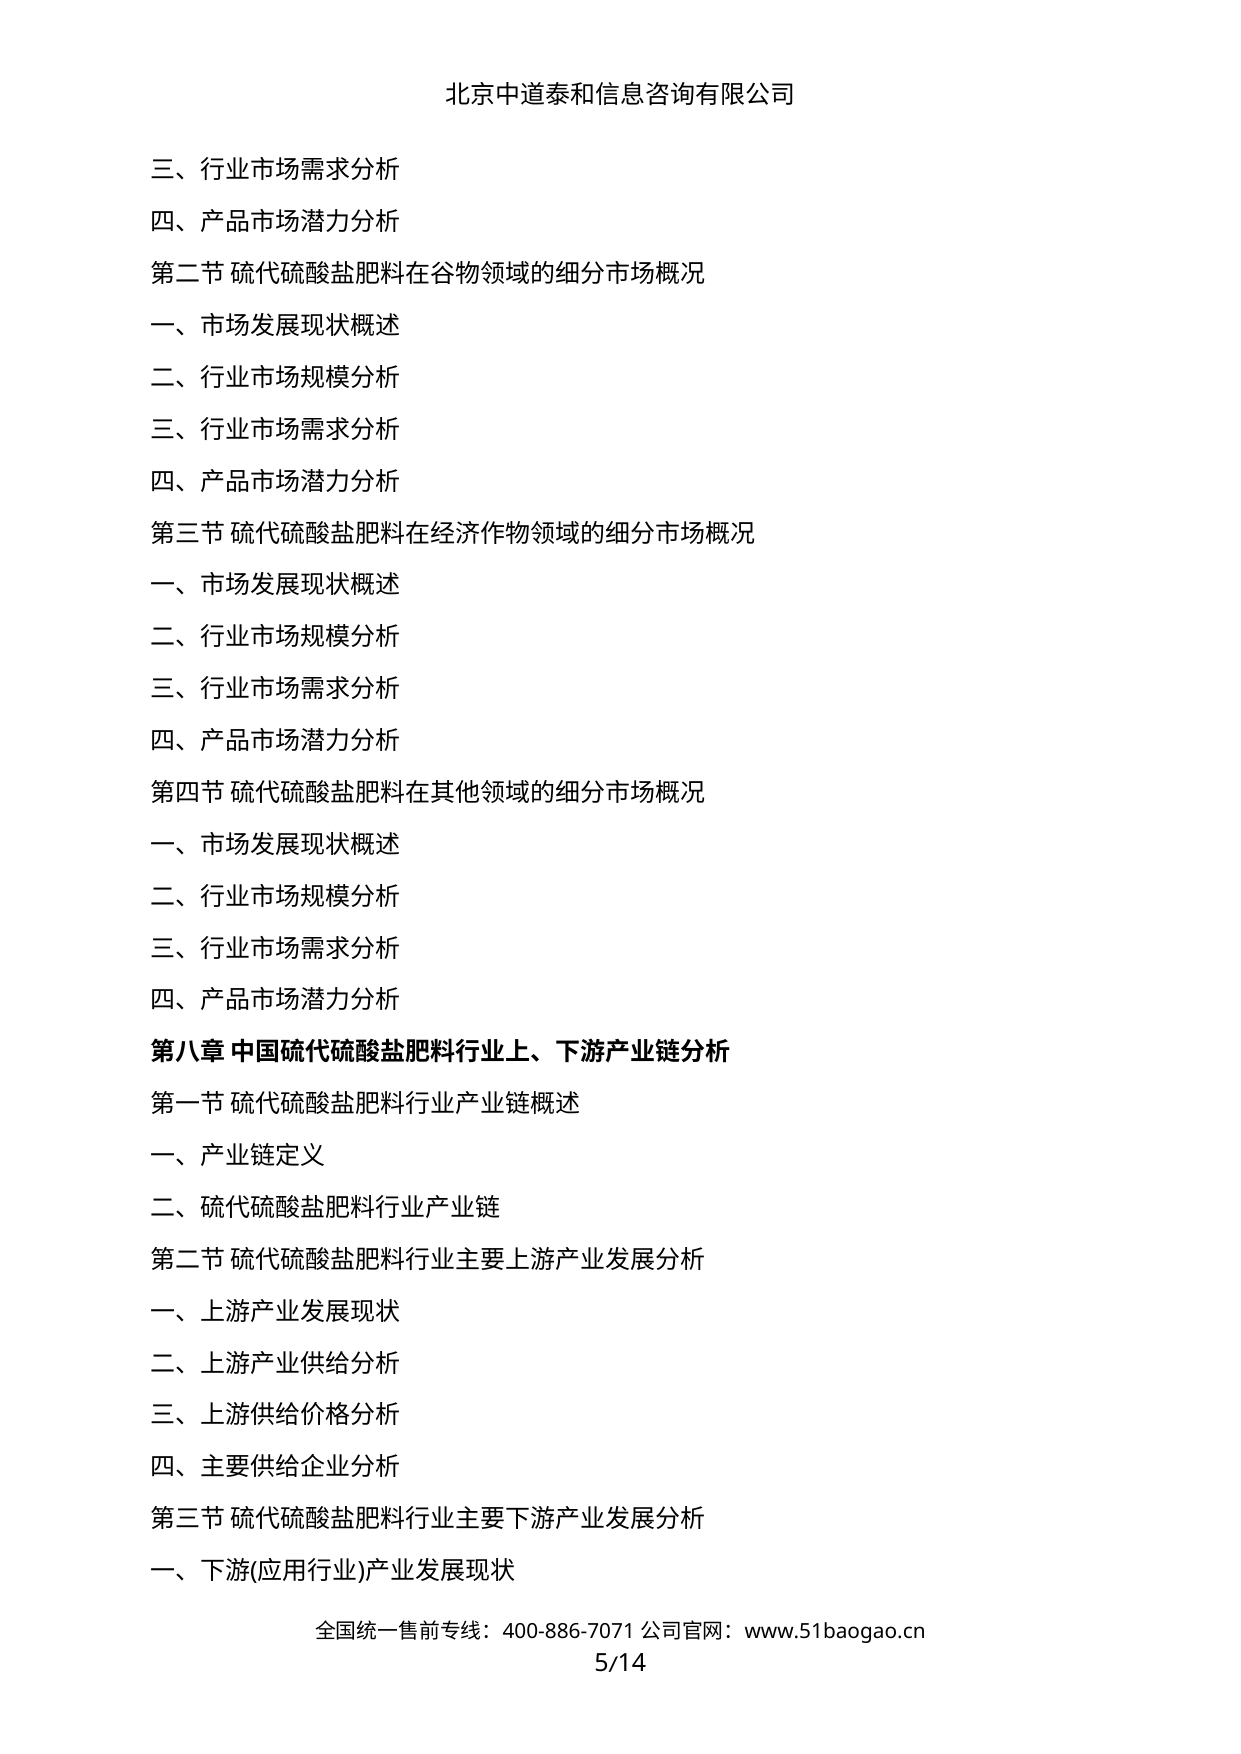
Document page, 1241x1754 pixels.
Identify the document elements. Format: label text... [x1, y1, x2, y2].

text 一、下游(应用行业)产业发展现状 [150, 1551, 1090, 1587]
text 第二节 硫代硫酸盐肥料行业主要上游产业发展分析 [150, 1239, 1090, 1276]
text 三、行业市场需求分析 [150, 928, 1090, 964]
text 一、市场发展现状概述 [150, 824, 1090, 861]
text 第二节 硫代硫酸盐肥料在谷物领域的细分市场概况 [150, 254, 1090, 290]
text 一、市场发展现状概述 [150, 565, 1090, 601]
text 一、上游产业发展现状 [150, 1291, 1090, 1327]
text 二、上游产业供给分析 [150, 1343, 1090, 1379]
text 四、产品市场潜力分析 [150, 461, 1090, 497]
text 三、行业市场需求分析 [150, 150, 1090, 186]
text 三、行业市场需求分析 [150, 409, 1090, 446]
text 二、行业市场规模分析 [150, 617, 1090, 653]
text 第三节 硫代硫酸盐肥料在经济作物领域的细分市场概况 [150, 513, 1090, 549]
text 第八章 中国硫代硫酸盐肥料行业上、下游产业链分析 [150, 1032, 1090, 1068]
text 二、硫代硫酸盐肥料行业产业链 [150, 1187, 1090, 1224]
text 第一节 硫代硫酸盐肥料行业产业链概述 [150, 1084, 1090, 1120]
text 二、行业市场规模分析 [150, 876, 1090, 912]
text 二、行业市场规模分析 [150, 357, 1090, 394]
text 四、主要供给企业分析 [150, 1447, 1090, 1483]
text 第四节 硫代硫酸盐肥料在其他领域的细分市场概况 [150, 772, 1090, 809]
text 四、产品市场潜力分析 [150, 721, 1090, 757]
text 三、行业市场需求分析 [150, 669, 1090, 705]
text 四、产品市场潜力分析 [150, 980, 1090, 1016]
text 四、产品市场潜力分析 [150, 202, 1090, 238]
text 三、上游供给价格分析 [150, 1395, 1090, 1431]
text 一、产业链定义 [150, 1136, 1090, 1172]
text 第三节 硫代硫酸盐肥料行业主要下游产业发展分析 [150, 1499, 1090, 1535]
text 一、市场发展现状概述 [150, 306, 1090, 342]
